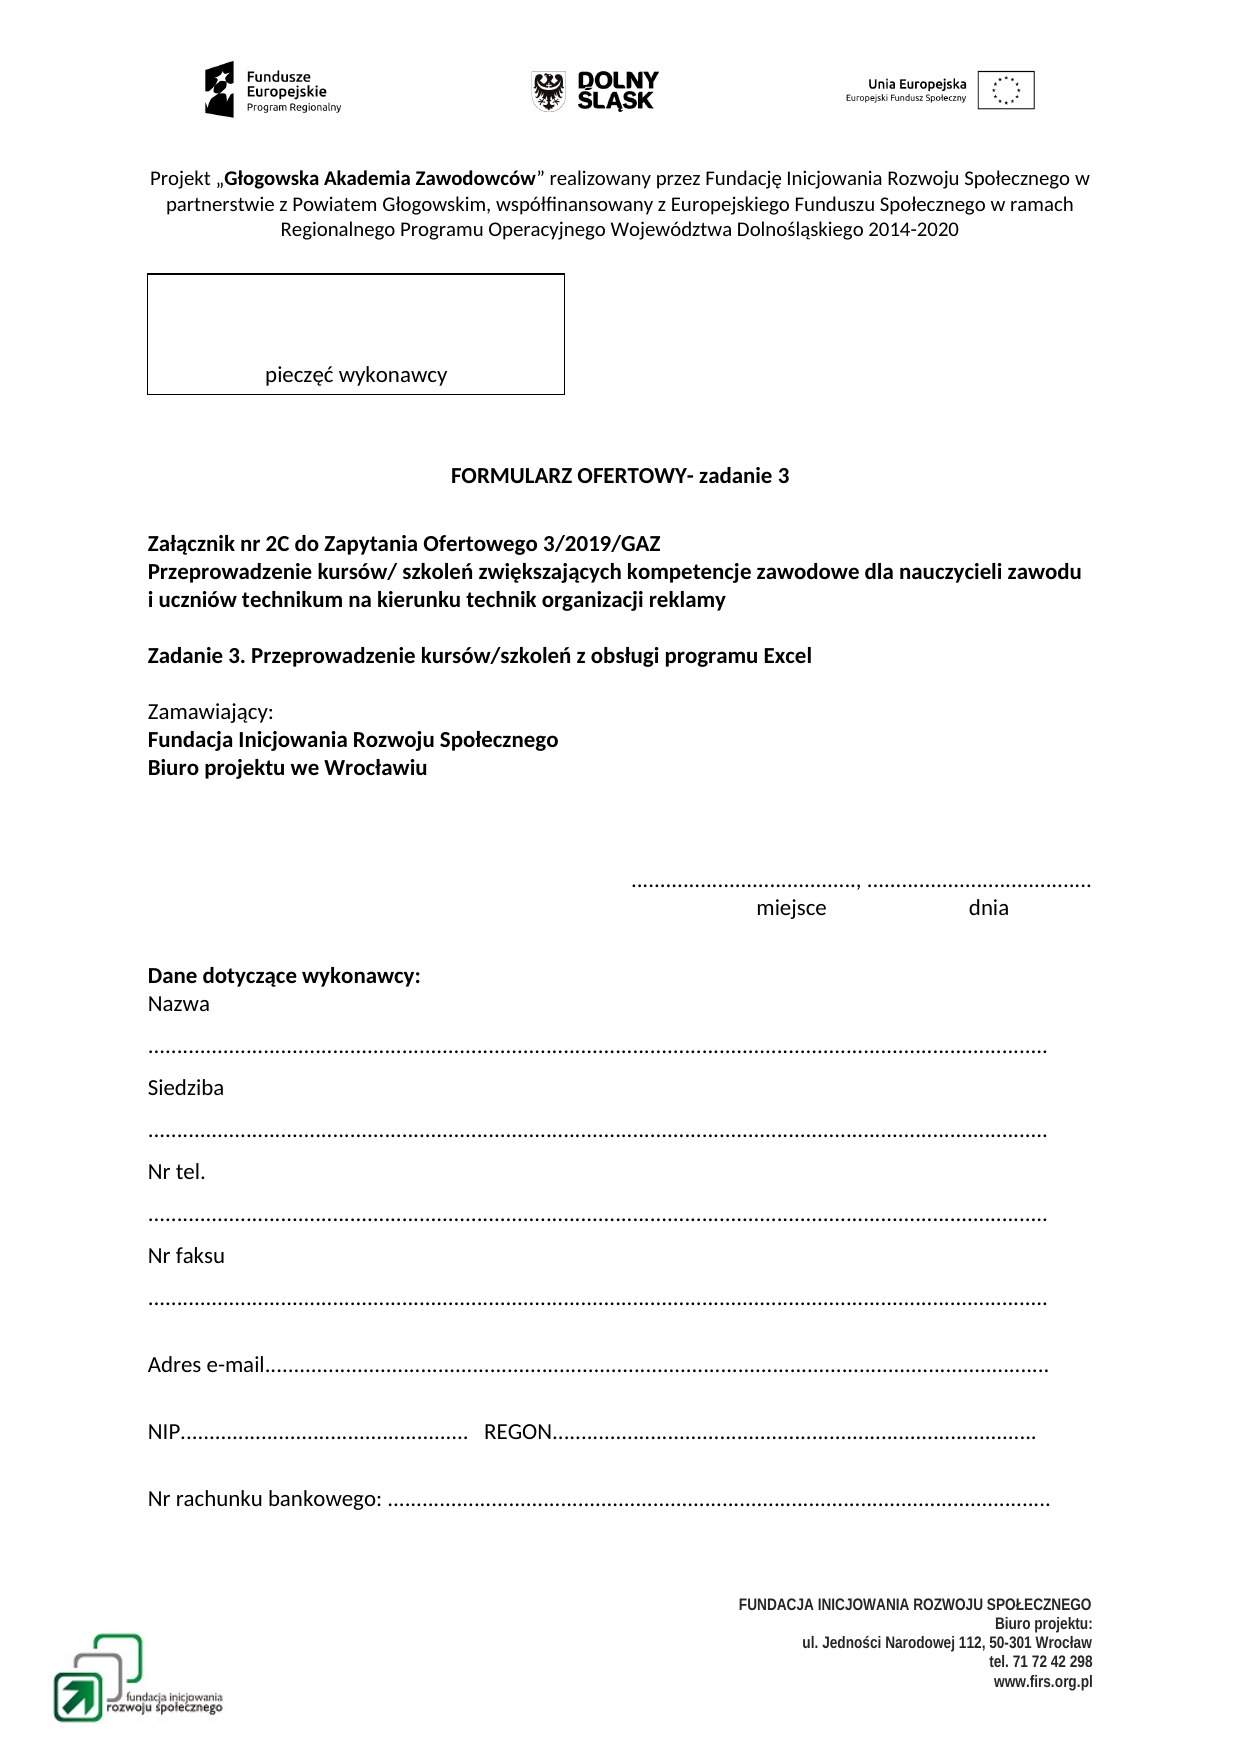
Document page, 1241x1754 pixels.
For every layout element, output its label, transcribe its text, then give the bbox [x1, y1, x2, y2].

text ............................................................................................................................................................ [148, 1031, 1092, 1059]
text Nr rachunku bankowego: ................................................................................................................... [148, 1484, 1092, 1512]
picture [27, 1612, 253, 1749]
text ............................................................................................................................................................ [148, 1199, 1092, 1227]
text Fundacja Inicjowania Rozwoju Społecznego [148, 725, 1092, 753]
text ............................................................................................................................................................ [148, 1283, 1092, 1311]
text Załącznik nr 2C do Zapytania Ofertowego 3/2019/GAZ [148, 529, 1092, 557]
text NIP.................................................. REGON.................................................................................... [148, 1417, 1092, 1445]
text ............................................................................................................................................................ [148, 1115, 1092, 1143]
text miejsce dnia [673, 893, 1092, 921]
picture [148, 9, 1092, 166]
text Nr tel. [148, 1157, 1092, 1185]
text Zamawiający: [148, 697, 1092, 725]
text Biuro projektu we Wrocławiu [148, 753, 1092, 781]
text Przeprowadzenie kursów/ szkoleń zwiększających kompetencje zawodowe dla nauczycieli zawodu i uczniów technikum na kierunku technik organizacji reklamy [148, 557, 1092, 613]
text Dane dotyczące wykonawcy: [148, 961, 1092, 989]
table_header pieczęć wykonawcy [148, 275, 564, 394]
text Siedziba [148, 1073, 1092, 1101]
text Nazwa [148, 989, 1092, 1017]
text Zadanie 3. Przeprowadzenie kursów/szkoleń z obsługi programu Excel [148, 641, 1092, 669]
text ......................................., ....................................... [148, 865, 1092, 893]
text Nr faksu [148, 1241, 1092, 1269]
text FORMULARZ OFERTOWY- zadanie 3 [148, 462, 1092, 490]
text Adres e-mail........................................................................................................................................ [148, 1350, 1092, 1378]
